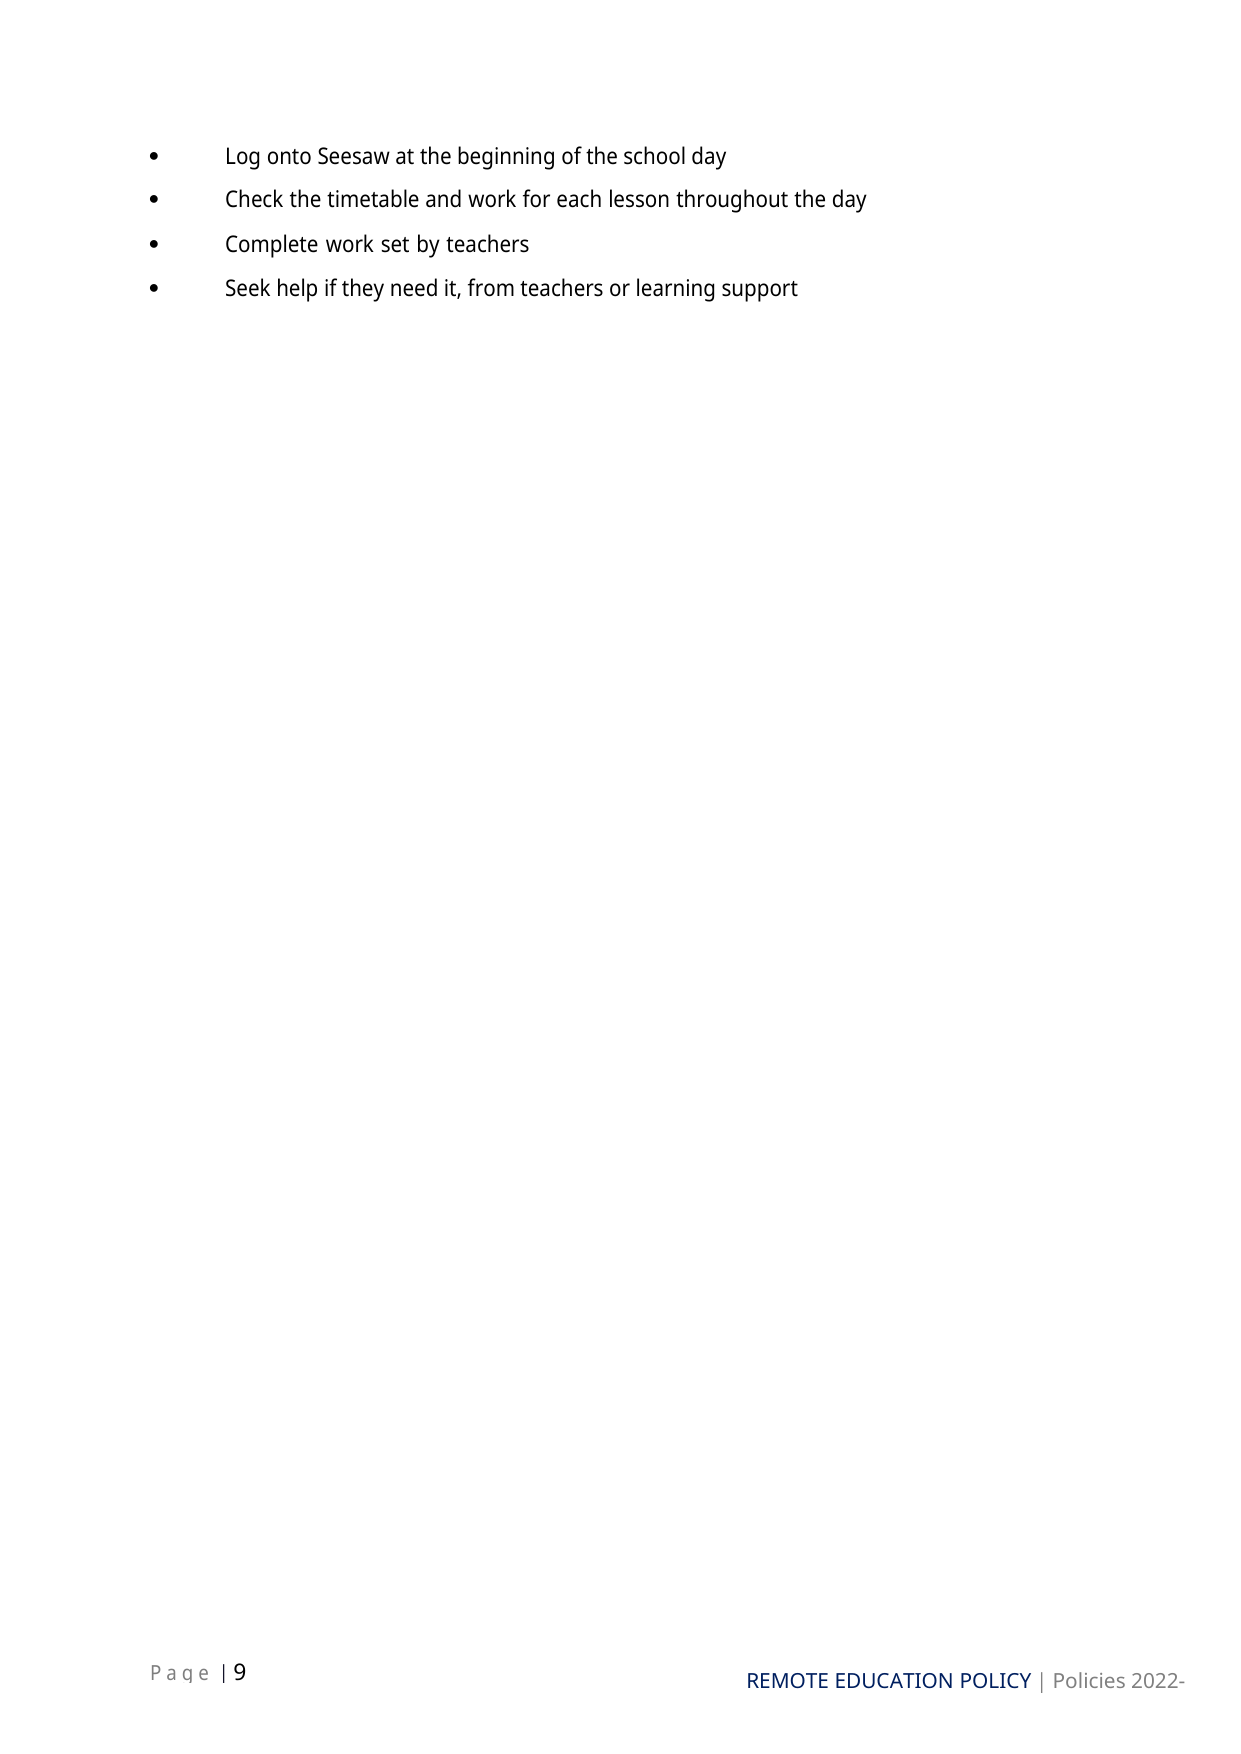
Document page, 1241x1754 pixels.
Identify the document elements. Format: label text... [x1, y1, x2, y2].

list Complete work set by teachers [150, 228, 1215, 259]
list Check the timetable and work for each lesson throughout the day [150, 183, 1215, 215]
list Seek help if they need it, from teachers or learning support [150, 271, 1215, 303]
list Log onto Seesaw at the beginning of the school day [150, 139, 1215, 171]
